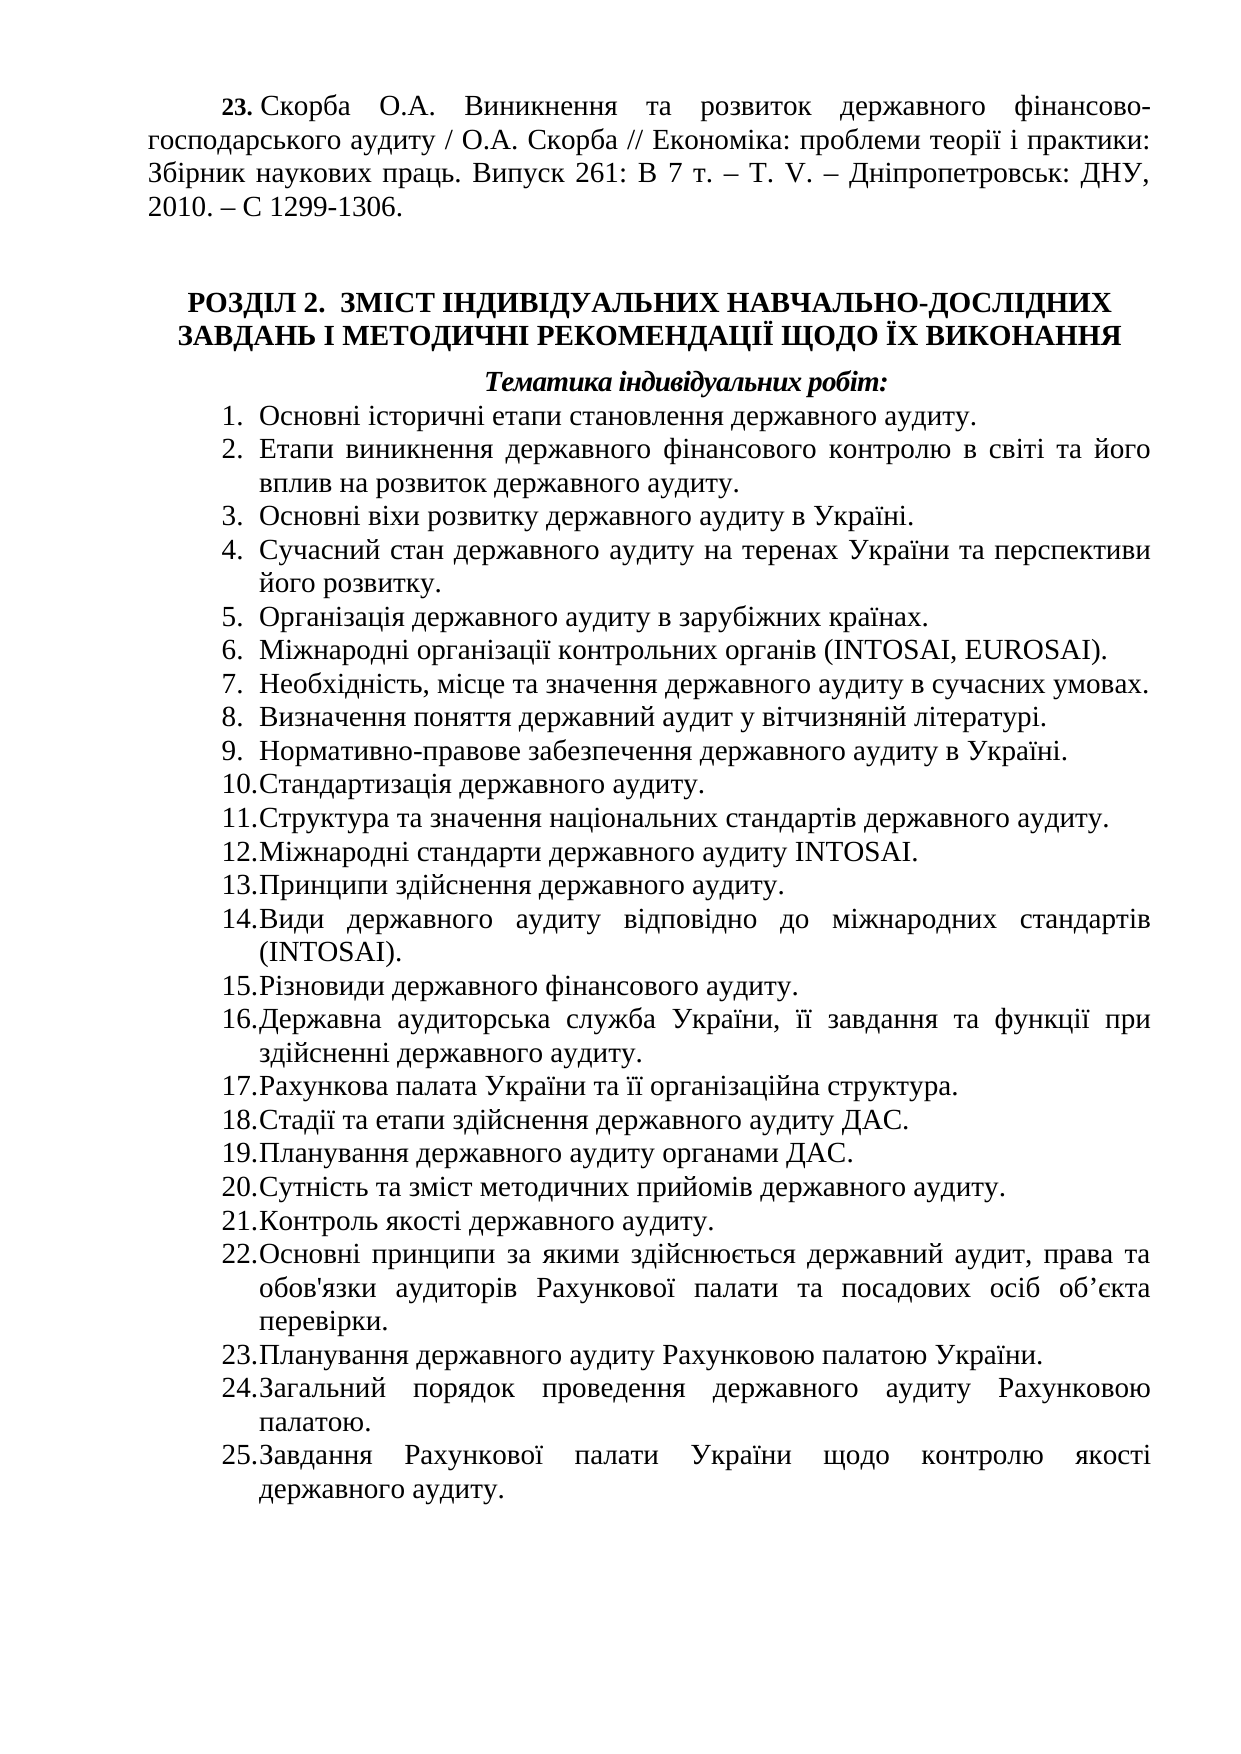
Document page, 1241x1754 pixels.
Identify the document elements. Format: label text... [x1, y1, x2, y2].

list Сутність та зміст методичних прийомів державного аудиту. [221, 1169, 1152, 1203]
list Основні історичні етапи становлення державного аудиту. [221, 398, 1152, 431]
list Планування державного аудиту Рахунковою палатою України. [221, 1337, 1152, 1370]
list Контроль якості державного аудиту. [221, 1203, 1152, 1236]
list Різновиди державного фінансового аудиту. [221, 968, 1152, 1001]
list Рахункова палата України та її організаційна структура. [221, 1068, 1152, 1102]
list Міжнародні стандарти державного аудиту INTOSAІ. [221, 834, 1152, 867]
list Види державного аудиту відповідно до міжнародних стандартів (INTOSAI). [221, 901, 1152, 968]
list Визначення поняття державний аудит у вітчизняній літературі. [221, 699, 1152, 733]
list Структура та значення національних стандартів державного аудиту. [221, 800, 1152, 834]
list Етапи виникнення державного фінансового контролю в світі та його вплив на розвиток державного аудиту. [221, 431, 1152, 498]
list Скорба О.А. Виникнення та розвиток державного фінансово-господарського аудиту / О.А. Скорба // Економіка: проблеми теорії і практики: Збірник наукових праць. Випуск 261: В 7 т. – Т. V. – Дніпропетровськ: ДНУ, 2010. – С 1299-1306. [148, 88, 1152, 223]
text Тематика індивідуальних робіт: [148, 364, 1152, 398]
list Планування державного аудиту органами ДАС. [221, 1136, 1152, 1169]
list Загальний порядок проведення державного аудиту Рахунковою палатою. [221, 1370, 1152, 1437]
list Стадії та етапи здійснення державного аудиту ДАС. [221, 1102, 1152, 1136]
list Міжнародні організації контрольних органів (INTOSAI, EUROSAI). [221, 632, 1152, 666]
list Сучасний стан державного аудиту на теренах України та перспективи його розвитку. [221, 532, 1152, 599]
text РОЗДІЛ 2. ЗМІСТ ІНДИВІДУАЛЬНИХ НАВЧАЛЬНО-ДОСЛІДНИХ ЗАВДАНЬ І МЕТОДИЧНІ РЕКОМЕНДАЦІЇ ЩОДО ЇХ ВИКОНАННЯ [148, 285, 1152, 352]
list Принципи здійснення державного аудиту. [221, 867, 1152, 901]
list Необхідність, місце та значення державного аудиту в сучасних умовах. [221, 666, 1152, 699]
list Стандартизація державного аудиту. [221, 767, 1152, 800]
list Державна аудиторська служба України, її завдання та функції при здійсненні державного аудиту. [221, 1001, 1152, 1068]
list Основні принципи за якими здійснюється державний аудит, права та обов'язки аудиторів Рахункової палати та посадових осіб об’єкта перевірки. [221, 1236, 1152, 1337]
list Організація державного аудиту в зарубіжних країнах. [221, 599, 1152, 632]
list Основні віхи розвитку державного аудиту в Україні. [221, 498, 1152, 532]
list Нормативно-правове забезпечення державного аудиту в Україні. [221, 733, 1152, 767]
list Завдання Рахункової палати України щодо контролю якості державного аудиту. [221, 1437, 1152, 1504]
